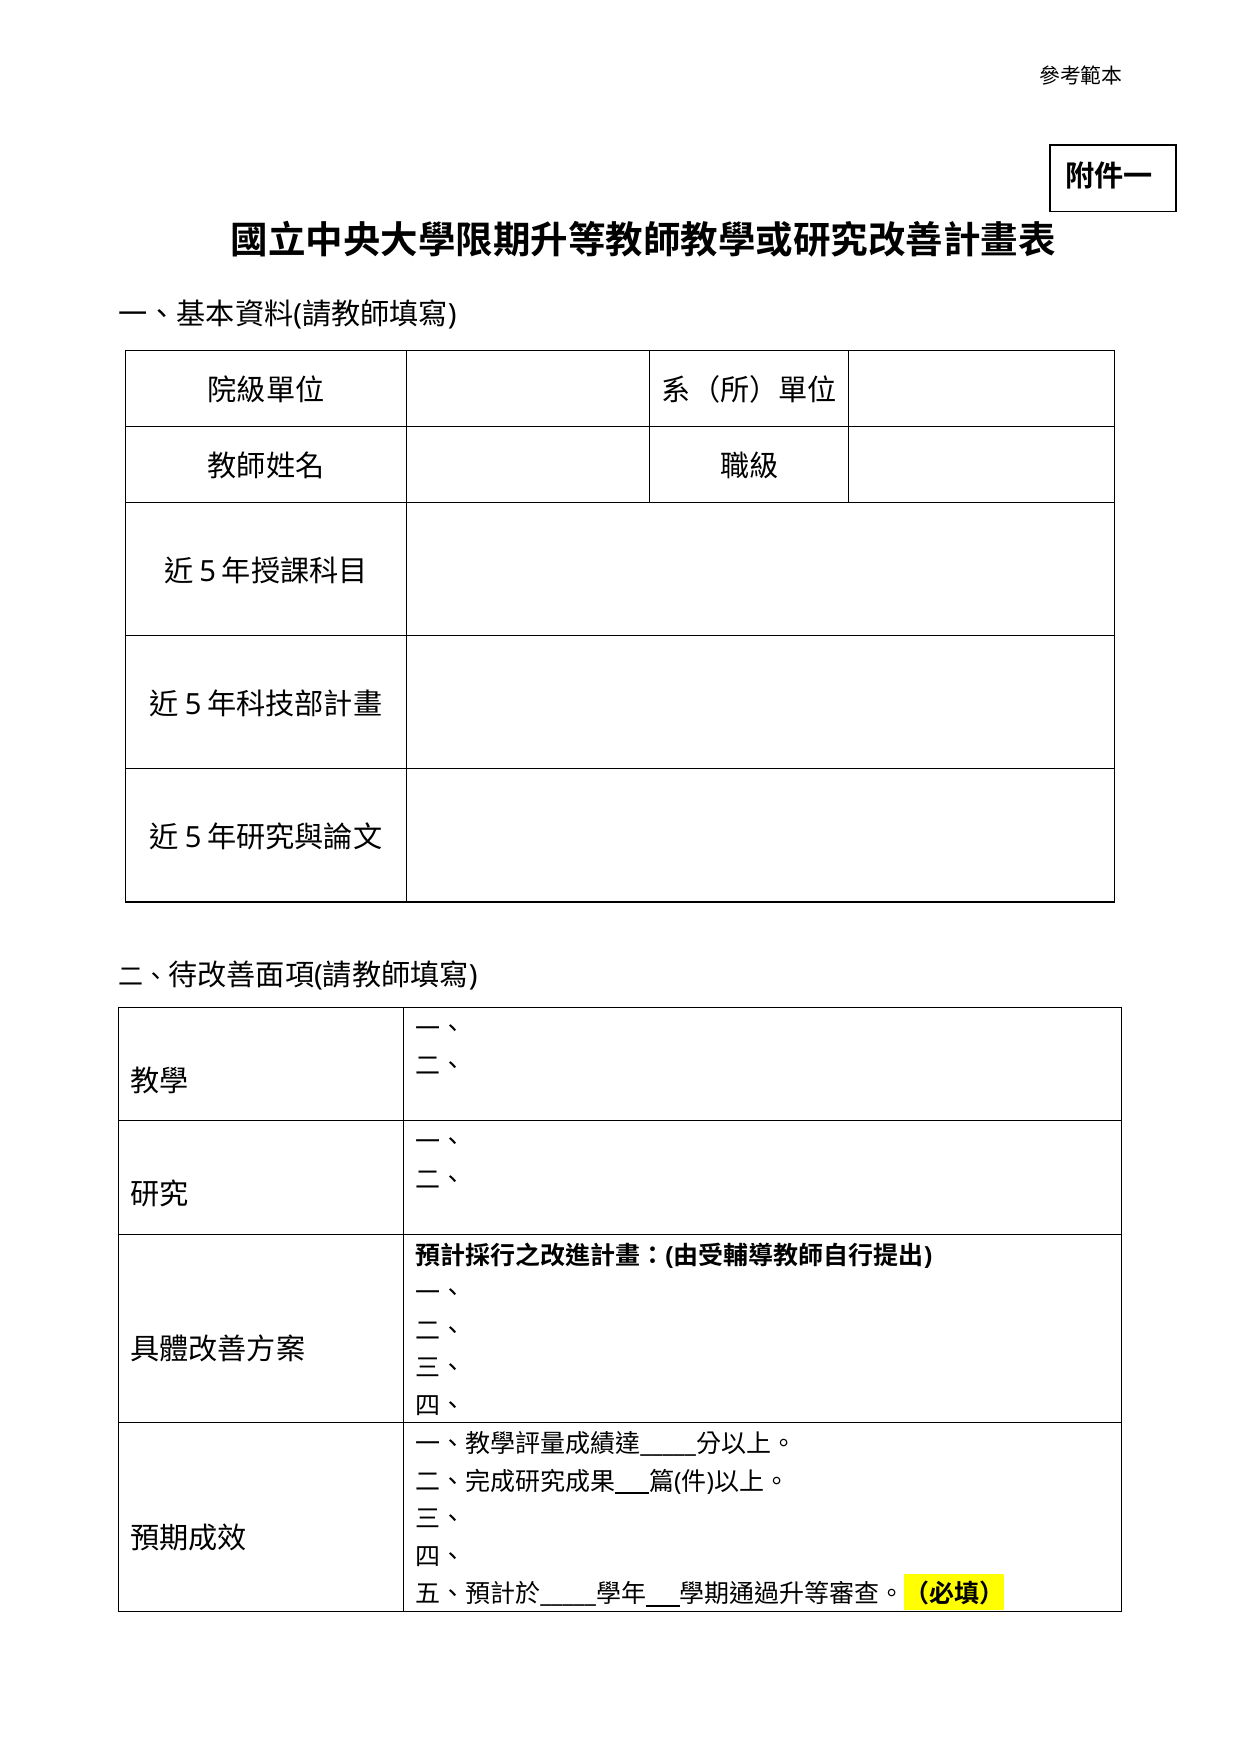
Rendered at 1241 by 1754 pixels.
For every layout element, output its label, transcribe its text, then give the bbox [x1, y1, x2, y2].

table_cell 具體改善方案 [119, 1235, 403, 1422]
table_cell 預期成效 [119, 1423, 403, 1611]
table_cell [407, 636, 1114, 768]
table_header [849, 351, 1114, 426]
table_header 一、 二、 [404, 1008, 1121, 1120]
table_cell [407, 427, 649, 502]
table_header 系（所）單位 [650, 351, 848, 426]
table_cell [407, 769, 1114, 901]
table_cell [849, 427, 1114, 502]
table_cell 近5年授課科目 [126, 503, 406, 635]
text 國立中央大學限期升等教師教學或研究改善計畫表 [118, 199, 1122, 274]
table_cell 研究 [119, 1121, 403, 1234]
text 一、基本資料(請教師填寫) [118, 274, 1122, 349]
table_cell 教師姓名 [126, 427, 406, 502]
table_header 院級單位 [126, 351, 406, 426]
table_cell 近5年研究與論文 [126, 769, 406, 901]
table_cell 職級 [650, 427, 848, 502]
table_cell 一、 二、 [404, 1121, 1121, 1234]
table_header 教學 [119, 1008, 403, 1120]
table_cell 近5年科技部計畫 [126, 636, 406, 768]
table_header [407, 351, 649, 426]
table_cell 一、教學評量成績達_____分以上。 二、完成研究成果 篇(件)以上。 三、 四、 五、預計於_____學年 學期通過升等審查。（必填） [404, 1423, 1121, 1611]
text 二、待改善面項(請教師填寫) [118, 902, 1122, 1007]
table_cell [407, 503, 1114, 635]
table_cell 預計採行之改進計畫：(由受輔導教師自行提出) 一、 二、 三、 四、 [404, 1235, 1121, 1422]
